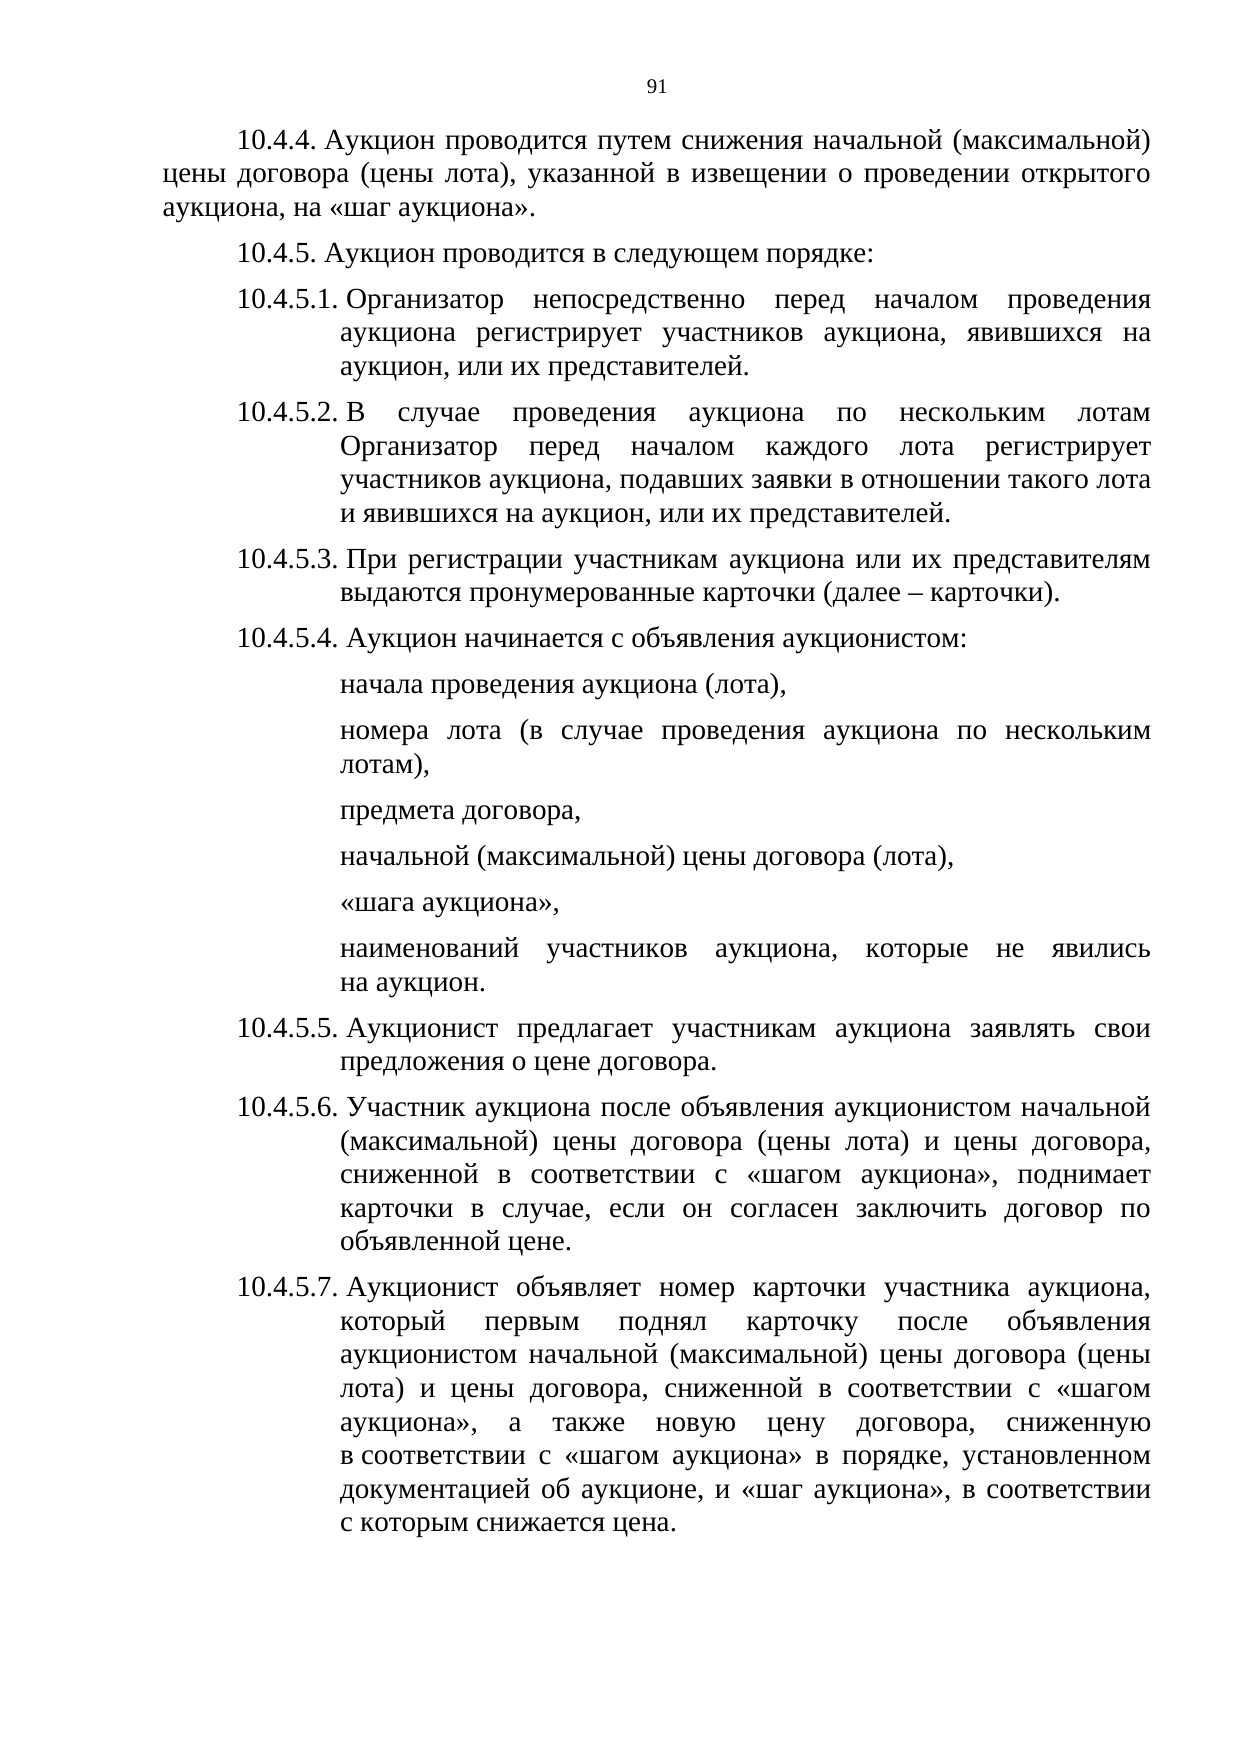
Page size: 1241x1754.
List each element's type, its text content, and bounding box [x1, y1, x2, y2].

list При регистрации участникам аукциона или их представителям выдаются пронумерованные карточки (далее – карточки). [236, 541, 1152, 608]
list Организатор непосредственно перед началом проведения аукциона регистрирует участников аукциона, явившихся на аукцион, или их представителей. [236, 281, 1152, 382]
list Аукцион начинается с объявления аукционистом: [236, 620, 1152, 654]
text начала проведения аукциона (лота), [340, 666, 1152, 700]
text начальной (максимальной) цены договора (лота), [340, 838, 1152, 872]
list Аукцион проводится путем снижения начальной (максимальной) цены договора (цены лота), указанной в извещении о проведении открытого аукциона, на «шаг аукциона». [162, 122, 1152, 222]
list В случае проведения аукциона по нескольким лотам Организатор перед началом каждого лота регистрирует участников аукциона, подавших заявки в отношении такого лота и явившихся на аукцион, или их представителей. [236, 394, 1152, 528]
list Аукционист предлагает участникам аукциона заявлять свои предложения о цене договора. [236, 1010, 1152, 1077]
list Участник аукциона после объявления аукционистом начальной (максимальной) цены договора (цены лота) и цены договора, сниженной в соответствии с «шагом аукциона», поднимает карточки в случае, если он согласен заключить договор по объявленной цене. [236, 1089, 1152, 1257]
list Аукцион проводится в следующем порядке: [162, 235, 1152, 268]
text номера лота (в случае проведения аукциона по нескольким лотам), [340, 712, 1152, 779]
text «шага аукциона», [340, 884, 1152, 918]
text предмета договора, [340, 792, 1152, 826]
list Аукционист объявляет номер карточки участника аукциона, который первым поднял карточку после объявления аукционистом начальной (максимальной) цены договора (цены лота) и цены договора, сниженной в соответствии с «шагом аукциона», а также новую цену договора, сниженную в соответствии с «шагом аукциона» в порядке, установленном документацией об аукционе, и «шаг аукциона», в соответствии с которым снижается цена. [236, 1269, 1152, 1538]
text наименований участников аукциона, которые не явились на аукцион. [340, 930, 1152, 997]
